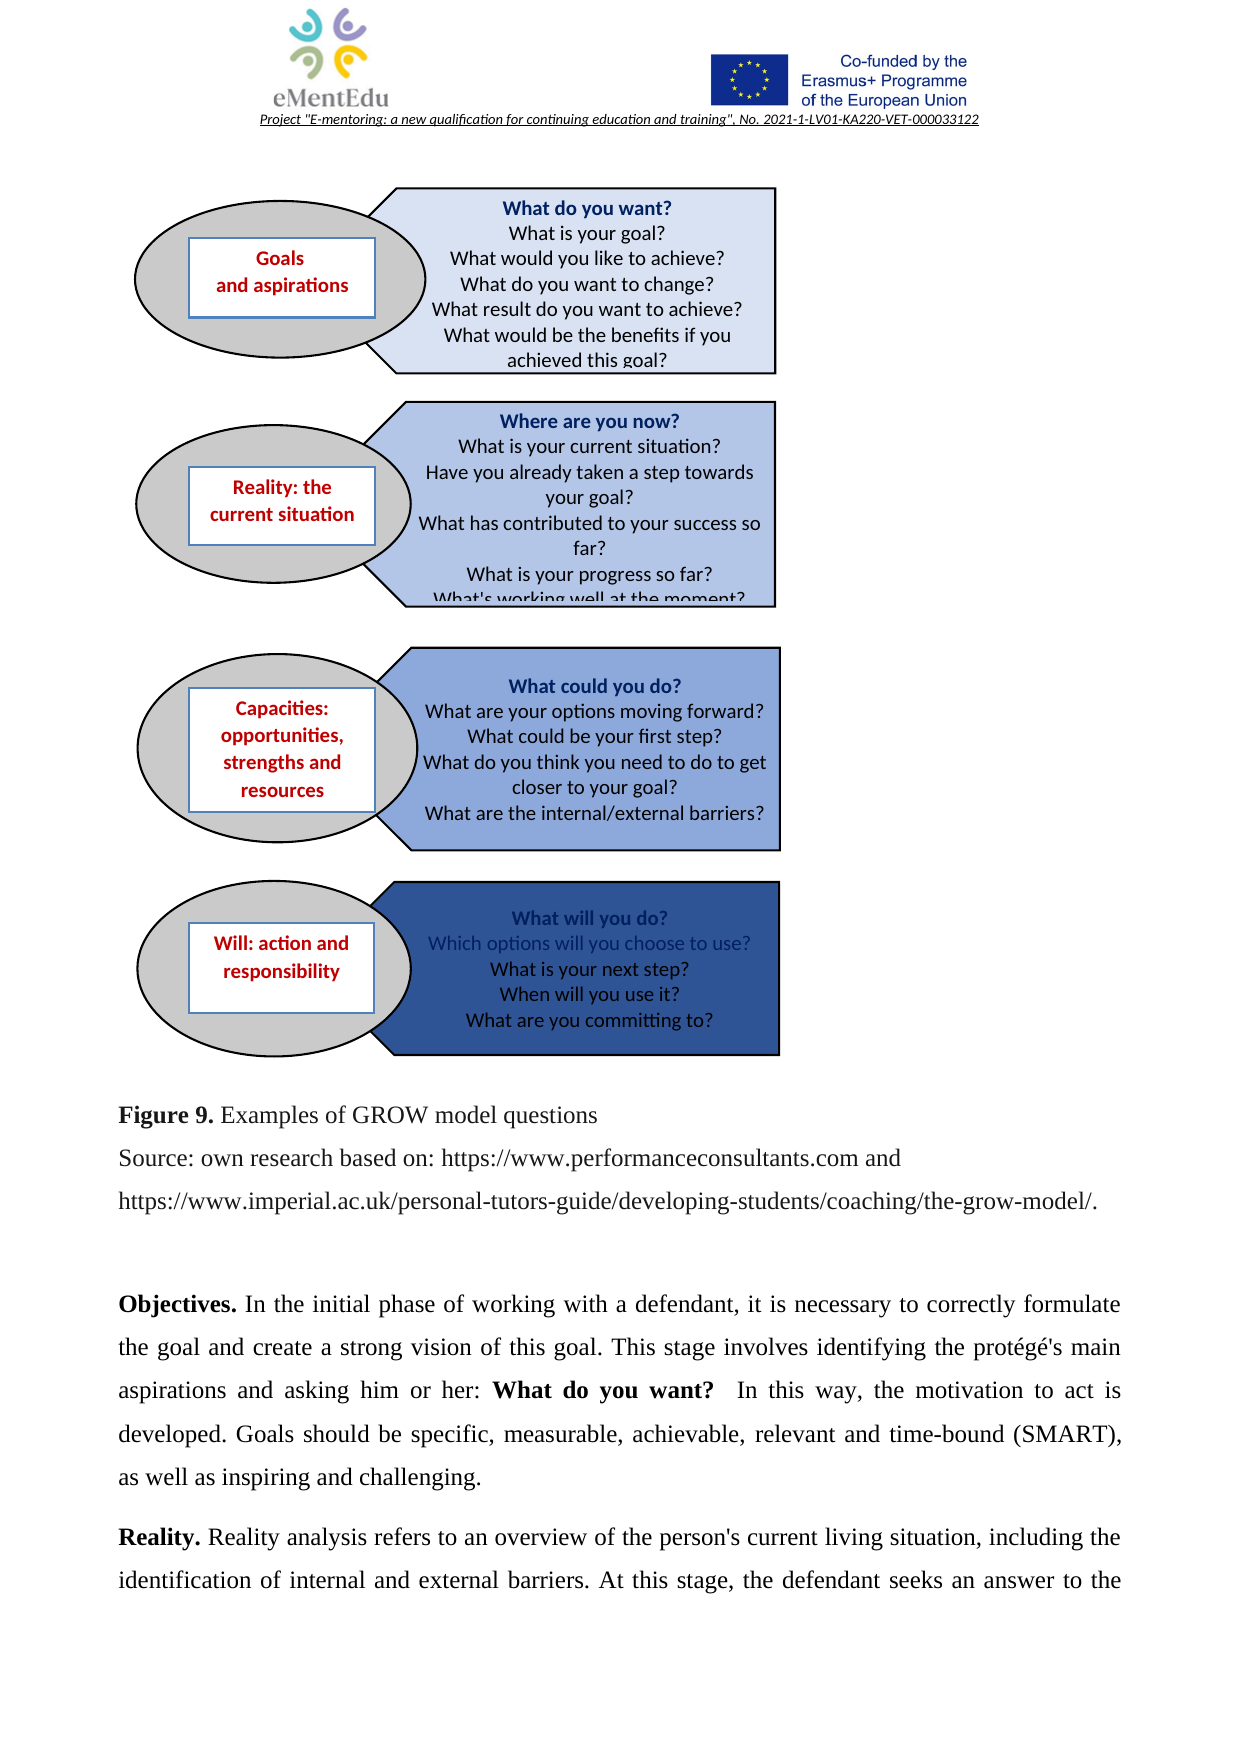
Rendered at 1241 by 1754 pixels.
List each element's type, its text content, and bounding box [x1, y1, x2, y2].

picture [710, 53, 967, 110]
text Figure 9. Examples of GROW model questions [118, 1100, 1122, 1129]
text Source: own research based on: https://www.performanceconsultants.com and https://www.imperial.ac.uk/personal-tutors-guide/developing-students/coaching/the-grow-model/. [118, 1143, 1122, 1215]
text Objectives. In the initial phase of working with a defendant, it is necessary to correctly formulate the goal and create a strong vision of this goal. This stage involves identifying the protégé's main aspirations and asking him or her: What do you want? In this way, the motivation to act is developed. Goals should be specific, measurable, achievable, relevant and time-bound (SMART), as well as inspiring and challenging. [118, 1289, 1122, 1491]
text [118, 1522, 1122, 1593]
picture [273, 6, 390, 110]
